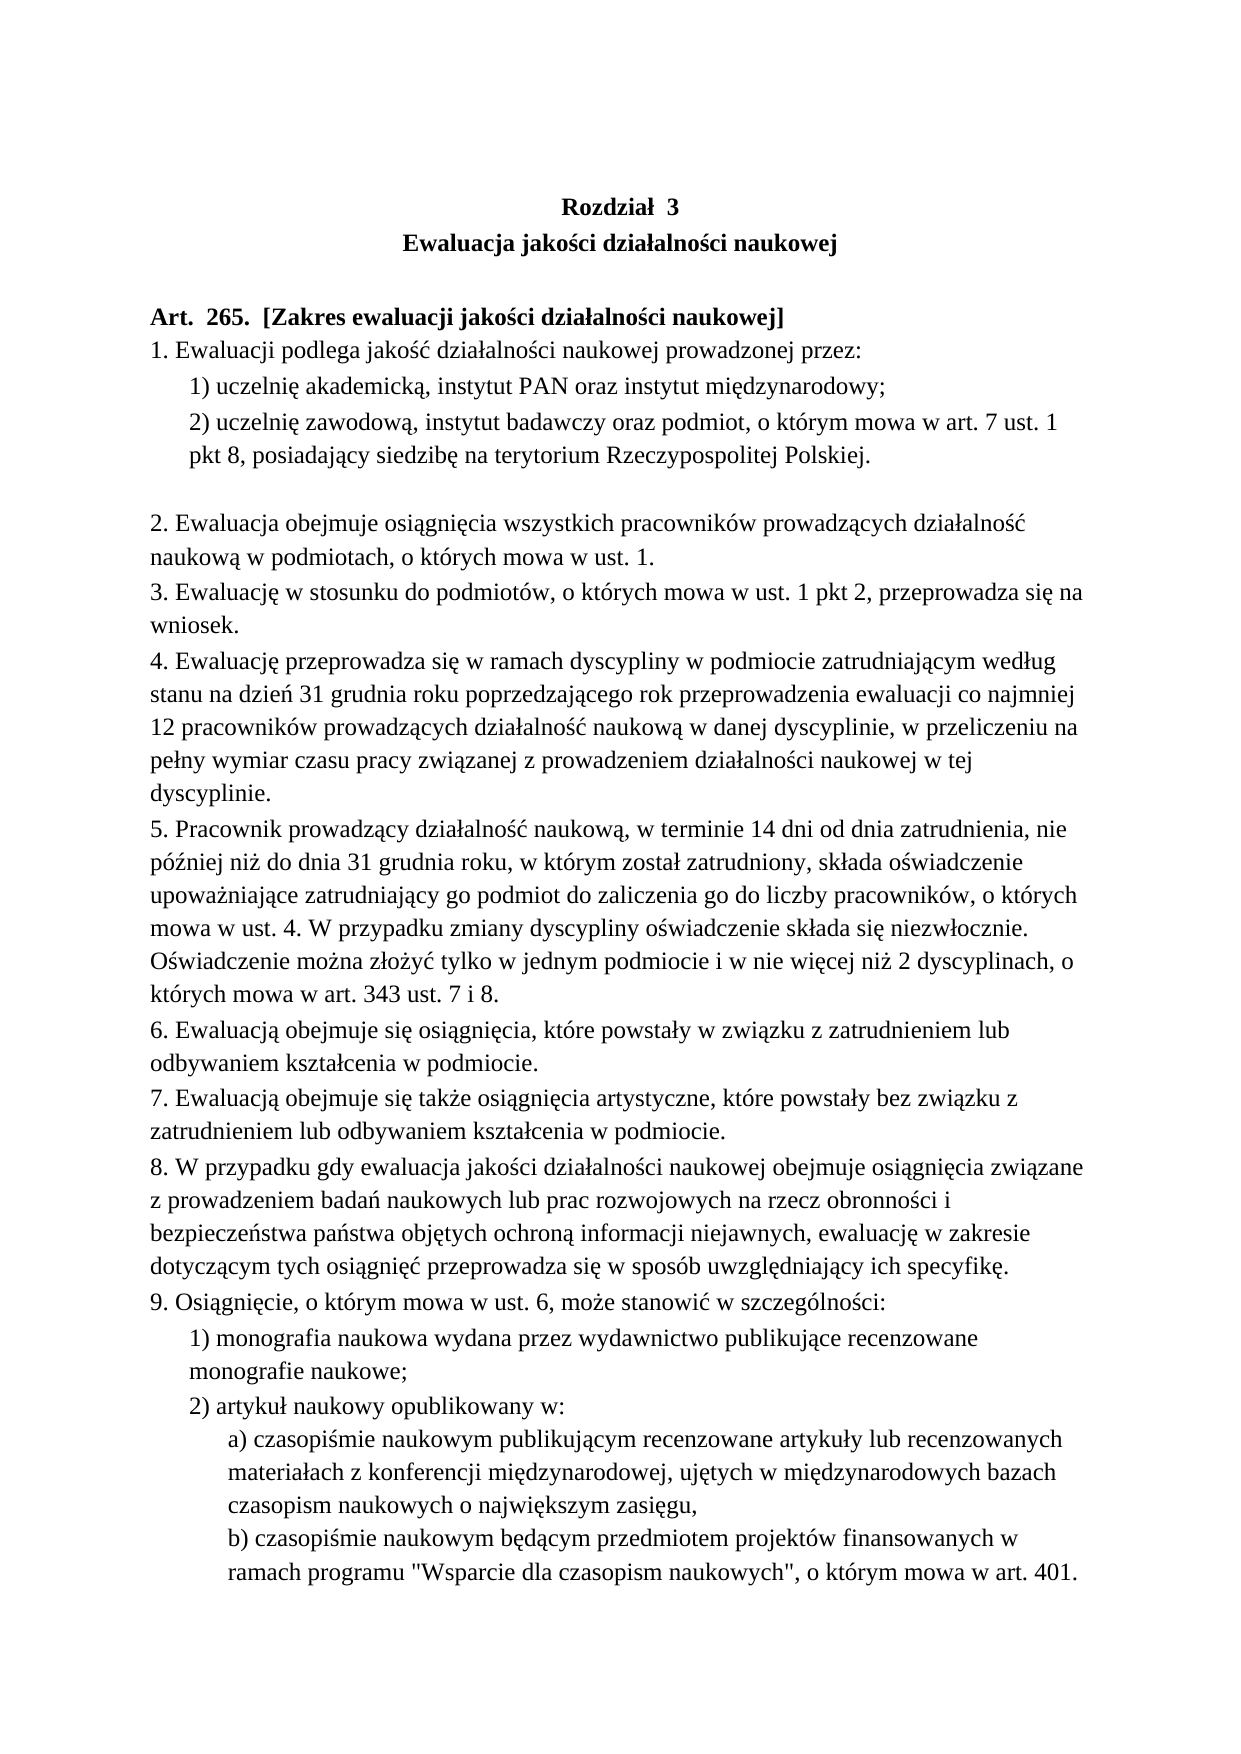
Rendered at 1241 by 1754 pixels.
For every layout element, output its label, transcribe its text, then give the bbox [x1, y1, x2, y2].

text 4. Ewaluację przeprowadza się w ramach dyscypliny w podmiocie zatrudniającym według stanu na dzień 31 grudnia roku poprzedzającego rok przeprowadzenia ewaluacji co najmniej 12 pracowników prowadzących działalność naukową w danej dyscyplinie, w przeliczeniu na pełny wymiar czasu pracy związanej z prowadzeniem działalności naukowej w tej dyscyplinie. [150, 646, 1090, 807]
text 3. Ewaluację w stosunku do podmiotów, o których mowa w ust. 1 pkt 2, przeprowadza się na wniosek. [150, 577, 1090, 639]
text Art. 265. [Zakres ewaluacji jakości działalności naukowej] [150, 302, 1090, 331]
text 1) monografia naukowa wydana przez wydawnictwo publikujące recenzowane monografie naukowe; [189, 1323, 1090, 1384]
text 1) uczelnię akademicką, instytut PAN oraz instytut międzynarodowy; [189, 371, 1090, 400]
text 5. Pracownik prowadzący działalność naukową, w terminie 14 dni od dnia zatrudnienia, nie później niż do dnia 31 grudnia roku, w którym został zatrudniony, składa oświadczenie upoważniające zatrudniający go podmiot do zaliczenia go do liczby pracowników, o których mowa w ust. 4. W przypadku zmiany dyscypliny oświadczenie składa się niezwłocznie. Oświadczenie można złożyć tylko w jednym podmiocie i w nie więcej niż 2 dyscyplinach, o których mowa w art. 343 ust. 7 i 8. [150, 814, 1090, 1008]
text 8. W przypadku gdy ewaluacja jakości działalności naukowej obejmuje osiągnięcia związane z prowadzeniem badań naukowych lub prac rozwojowych na rzecz obronności i bezpieczeństwa państwa objętych ochroną informacji niejawnych, ewaluację w zakresie dotyczącym tych osiągnięć przeprowadza się w sposób uwzględniający ich specyfikę. [150, 1152, 1090, 1280]
text 9. Osiągnięcie, o którym mowa w ust. 6, może stanowić w szczególności: [150, 1287, 1090, 1316]
text 6. Ewaluacją obejmuje się osiągnięcia, które powstały w związku z zatrudnieniem lub odbywaniem kształcenia w podmiocie. [150, 1015, 1090, 1076]
text 2) artykuł naukowy opublikowany w: [189, 1391, 1090, 1420]
text 1. Ewaluacji podlega jakość działalności naukowej prowadzonej przez: [150, 335, 1090, 364]
text 2. Ewaluacja obejmuje osiągnięcia wszystkich pracowników prowadzących działalność naukową w podmiotach, o których mowa w ust. 1. [150, 508, 1090, 570]
text b) czasopiśmie naukowym będącym przedmiotem projektów finansowanych w ramach programu "Wsparcie dla czasopism naukowych", o którym mowa w art. 401. [228, 1523, 1090, 1585]
text Rozdział 3 [150, 192, 1090, 221]
text Ewaluacja jakości działalności naukowej [150, 228, 1090, 257]
text a) czasopiśmie naukowym publikującym recenzowane artykuły lub recenzowanych materiałach z konferencji międzynarodowej, ujętych w międzynarodowych bazach czasopism naukowych o największym zasięgu, [228, 1424, 1090, 1519]
text 7. Ewaluacją obejmuje się także osiągnięcia artystyczne, które powstały bez związku z zatrudnieniem lub odbywaniem kształcenia w podmiocie. [150, 1083, 1090, 1145]
text 2) uczelnię zawodową, instytut badawczy oraz podmiot, o którym mowa w art. 7 ust. 1 pkt 8, posiadający siedzibę na terytorium Rzeczypospolitej Polskiej. [189, 407, 1090, 468]
